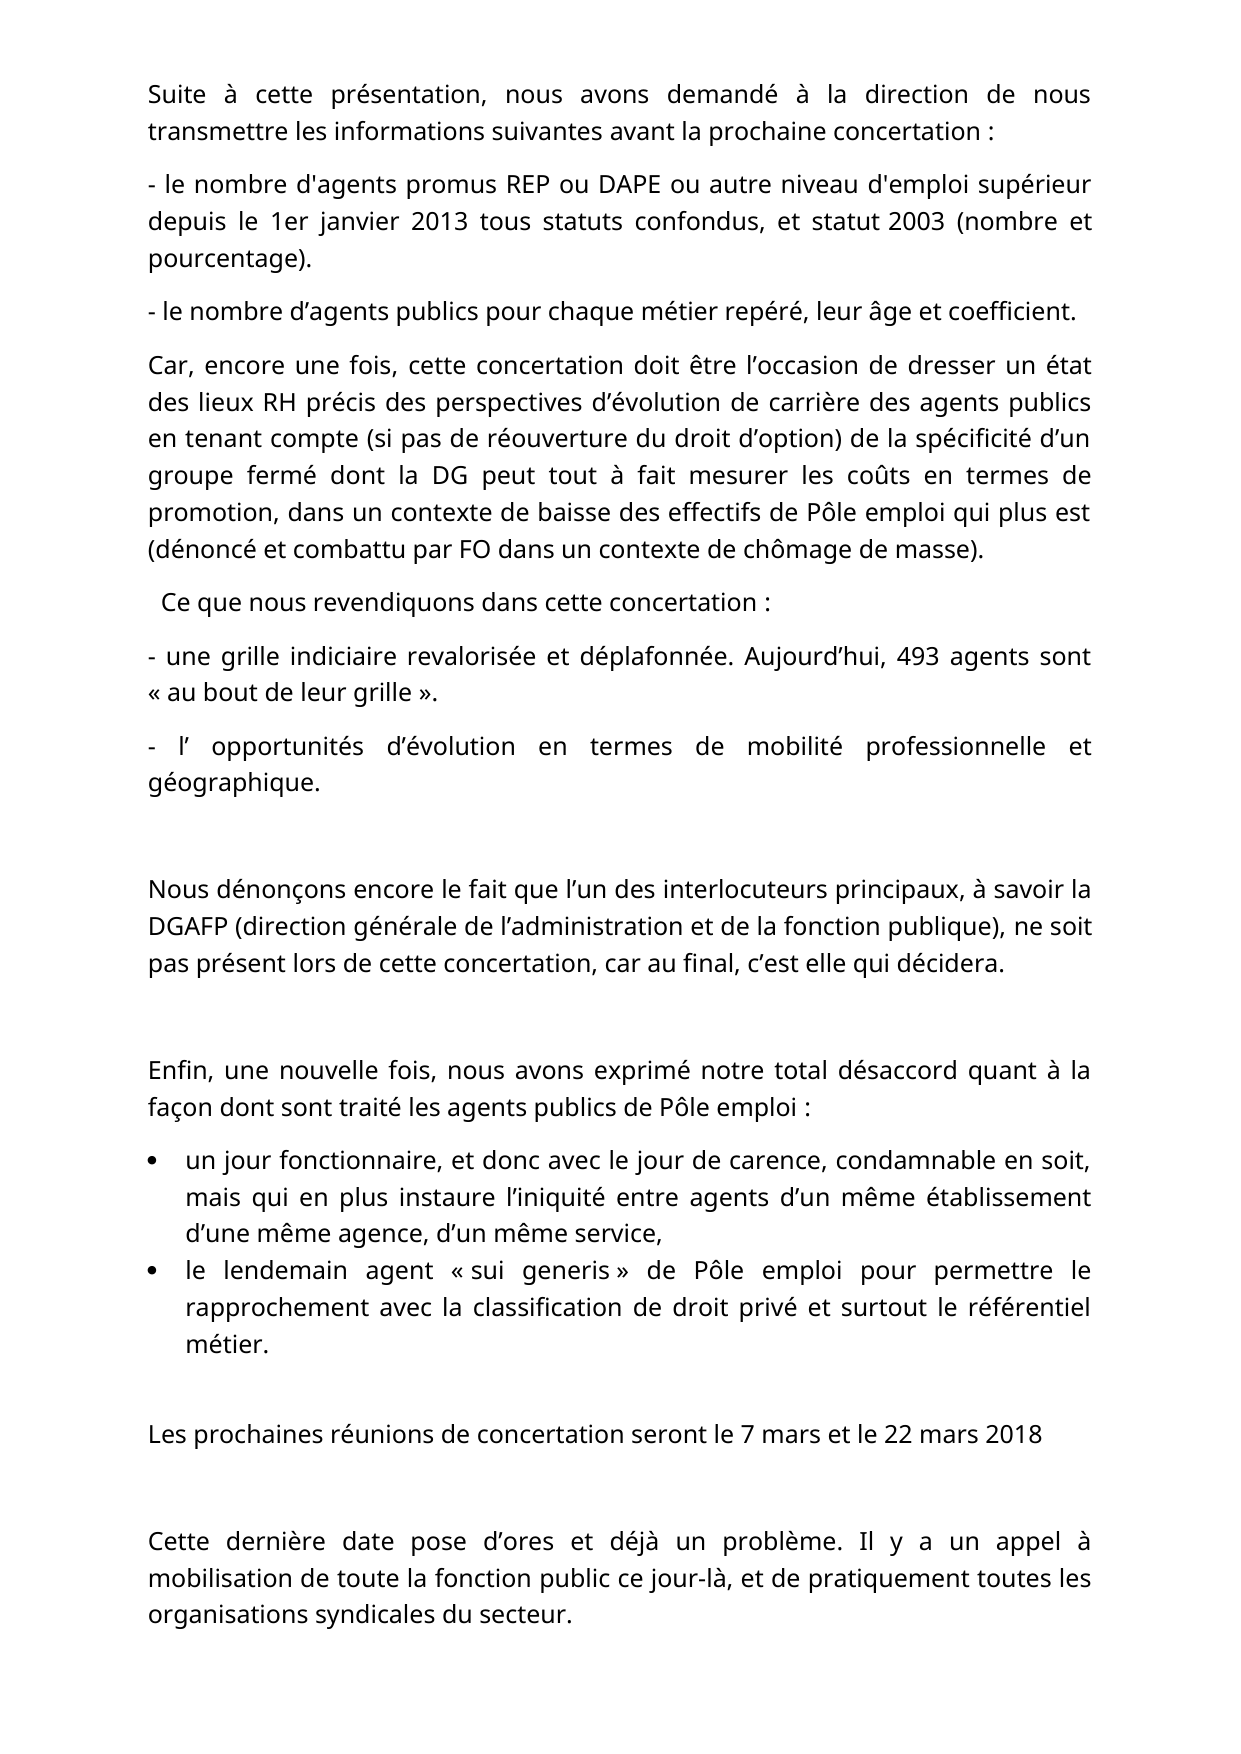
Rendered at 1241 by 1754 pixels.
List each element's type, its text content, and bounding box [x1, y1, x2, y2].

text Enfin, une nouvelle fois, nous avons exprimé notre total désaccord quant à la façon dont sont traité les agents publics de Pôle emploi : [148, 1052, 1092, 1123]
text - le nombre d'agents promus REP ou DAPE ou autre niveau d'emploi supérieur depuis le 1er janvier 2013 tous statuts confondus, et statut 2003 (nombre et pourcentage). [148, 167, 1092, 274]
text Les prochaines réunions de concertation seront le 7 mars et le 22 mars 2018 [148, 1417, 1092, 1451]
text Cette dernière date pose d’ores et déjà un problème. Il y a un appel à mobilisation de toute la fonction public ce jour-là, et de pratiquement toutes les organisations syndicales du secteur. [148, 1523, 1092, 1631]
text - le nombre d’agents publics pour chaque métier repéré, leur âge et coefficient. [148, 294, 1092, 328]
text Car, encore une fois, cette concertation doit être l’occasion de dresser un état des lieux RH précis des perspectives d’évolution de carrière des agents publics en tenant compte (si pas de réouverture du droit d’option) de la spécificité d’un groupe fermé dont la DG peut tout à fait mesurer les coûts en termes de promotion, dans un contexte de baisse des effectifs de Pôle emploi qui plus est (dénoncé et combattu par FO dans un contexte de chômage de masse). [148, 347, 1092, 565]
text Nous dénonçons encore le fait que l’un des interlocuteurs principaux, à savoir la DGAFP (direction générale de l’administration et de la fonction publique), ne soit pas présent lors de cette concertation, car au final, c’est elle qui décidera. [148, 872, 1092, 979]
text Suite à cette présentation, nous avons demandé à la direction de nous transmettre les informations suivantes avant la prochaine concertation : [148, 77, 1092, 148]
list le lendemain agent « sui generis » de Pôle emploi pour permettre le rapprochement avec la classification de droit privé et surtout le référentiel métier. [148, 1253, 1092, 1361]
text - l’ opportunités d’évolution en termes de mobilité professionnelle et géographique. [148, 728, 1092, 799]
text Ce que nous revendiquons dans cette concertation : [148, 585, 1092, 619]
list un jour fonctionnaire, et donc avec le jour de carence, condamnable en soit, mais qui en plus instaure l’iniquité entre agents d’un même établissement d’une même agence, d’un même service, [148, 1143, 1092, 1250]
text - une grille indiciaire revalorisée et déplafonnée. Aujourd’hui, 493 agents sont « au bout de leur grille ». [148, 638, 1092, 709]
